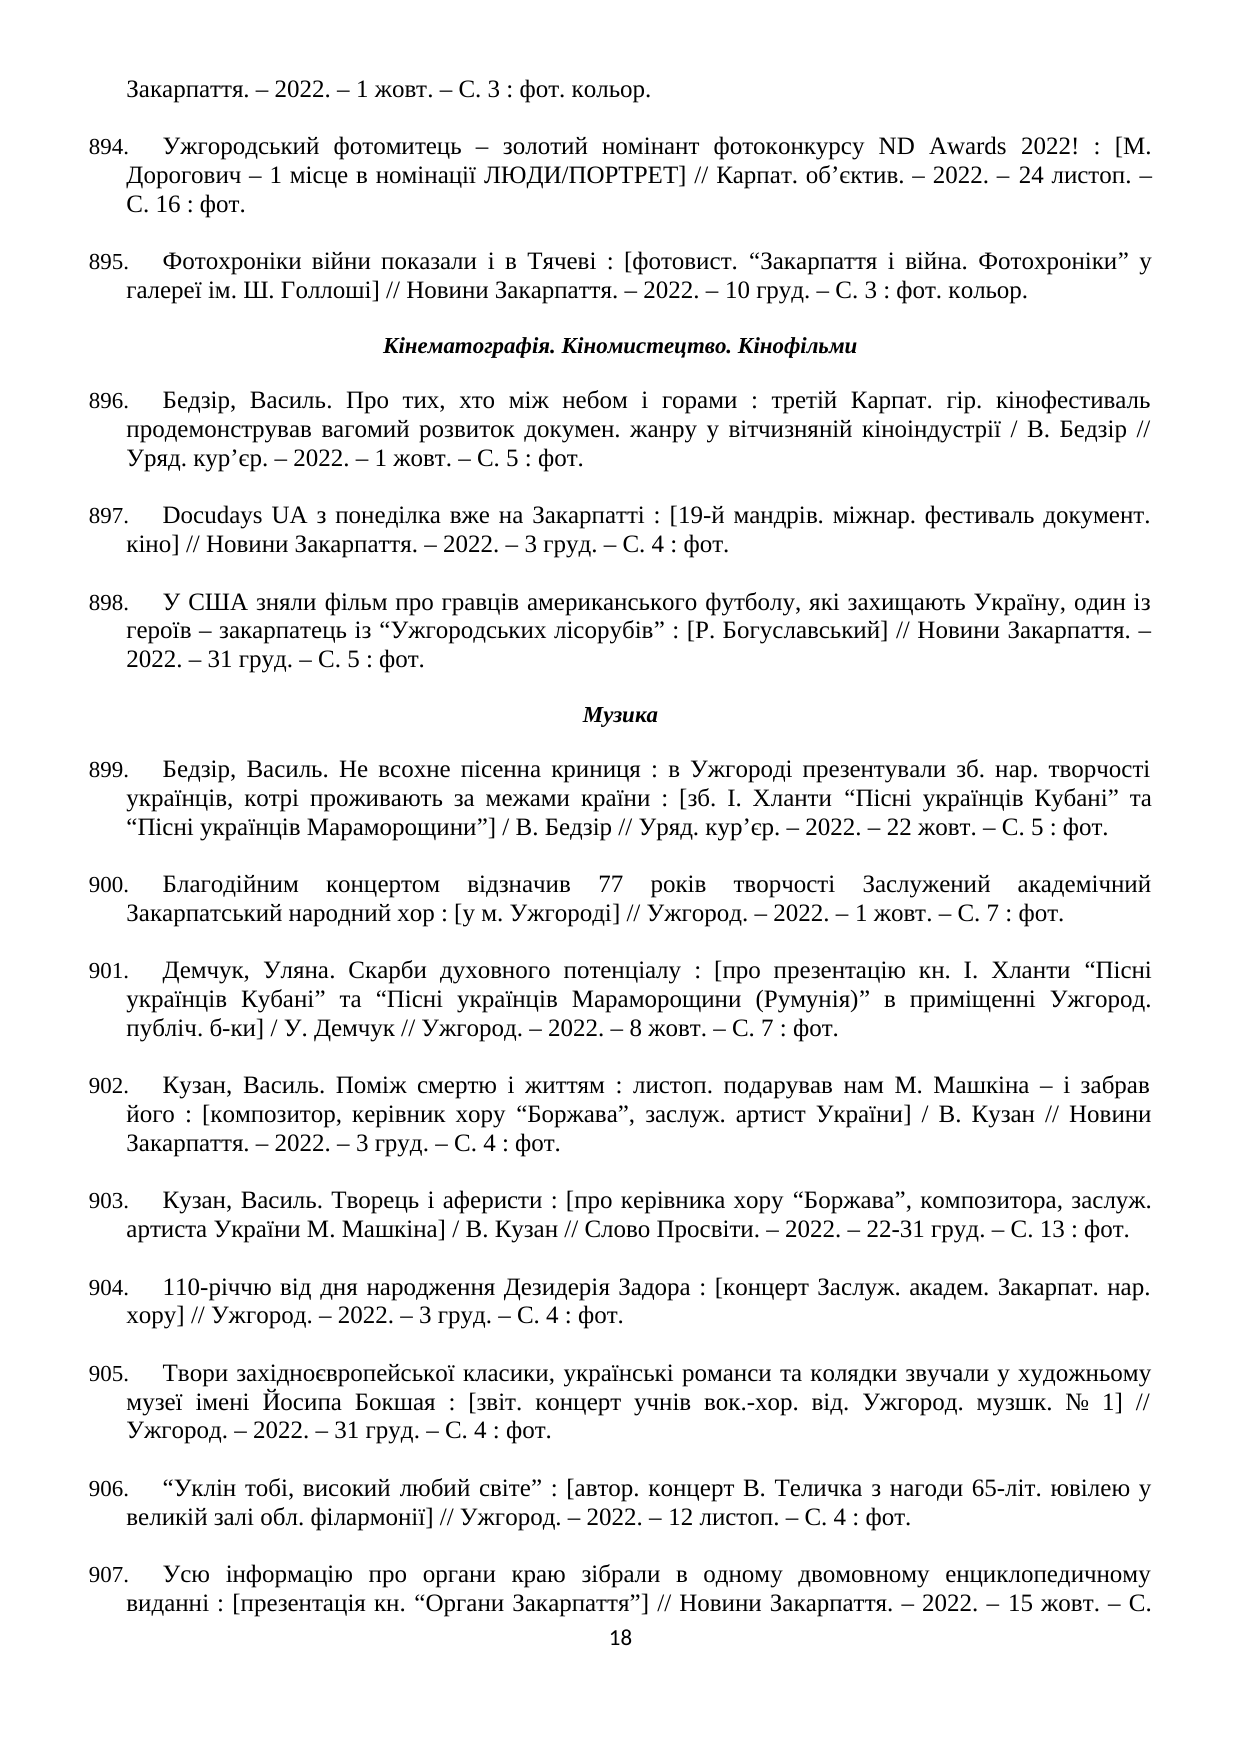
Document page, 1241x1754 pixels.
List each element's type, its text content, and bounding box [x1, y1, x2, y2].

list Ужгородський фотомитець – золотий номінант фотоконкурсу ND Awards 2022! : [М. Дорогович – 1 місце в номінації ЛЮДИ/ПОРТРЕТ] // Карпат. об’єктив. – 2022. – 24 листоп. – С. 16 : фот. [89, 131, 1152, 218]
list Кузан, Василь. Творець і аферисти : [про керівника хору “Боржава”, композитора, заслуж. артиста України М. Машкіна] / В. Кузан // Слово Просвіти. – 2022. – 22-31 груд. – С. 13 : фот. [89, 1186, 1152, 1243]
list Бедзір, Василь. Про тих, хто між небом і горами : третій Карпат. гір. кінофестиваль продемонстрував вагомий розвиток докумен. жанру у вітчизняній кіноіндустрії / В. Бедзір // Уряд. кур’єр. – 2022. – 1 жовт. – С. 5 : фот. [89, 385, 1152, 472]
list Docudays UA з понеділка вже на Закарпатті : [19-й мандрів. міжнар. фестиваль документ. кіно] // Новини Закарпаття. – 2022. – 3 груд. – С. 4 : фот. [89, 500, 1152, 558]
list Демчук, Уляна. Скарби духовного потенціалу : [про презентацію кн. І. Хланти “Пісні українців Кубані” та “Пісні українців Мараморощини (Румунія)” в приміщенні Ужгород. публіч. б-ки] / У. Демчук // Ужгород. – 2022. – 8 жовт. – С. 7 : фот. [89, 956, 1152, 1042]
list “Уклін тобі, високий любий світе” : [автор. концерт В. Теличка з нагоди 65-літ. ювілею у великій залі обл. філармонії] // Ужгород. – 2022. – 12 листоп. – С. 4 : фот. [89, 1473, 1152, 1531]
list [89, 74, 1152, 103]
list Благодійним концертом відзначив 77 років творчості Заслужений академічний Закарпатський народний хор : [у м. Ужгороді] // Ужгород. – 2022. – 1 жовт. – С. 7 : фот. [89, 869, 1152, 927]
list У США зняли фільм про гравців американського футболу, які захищають Україну, один із героїв – закарпатець із “Ужгородських лісорубів” : [Р. Богуславський] // Новини Закарпаття. – 2022. – 31 груд. – С. 5 : фот. [89, 587, 1152, 673]
list Фотохроніки війни показали і в Тячеві : [фотовист. “Закарпаття і війна. Фотохроніки” у галереї ім. Ш. Голлоші] // Новини Закарпаття. – 2022. – 10 груд. – С. 3 : фот. кольор. [89, 246, 1152, 304]
text Музика [89, 702, 1152, 728]
list 110-річчю від дня народження Дезидерія Задора : [концерт Заслуж. академ. Закарпат. нар. хору] // Ужгород. – 2022. – 3 груд. – С. 4 : фот. [89, 1272, 1152, 1329]
list Бедзір, Василь. Не всохне пісенна криниця : в Ужгороді презентували зб. нар. творчості українців, котрі проживають за межами країни : [зб. І. Хланти “Пісні українців Кубані” та “Пісні українців Мараморощини”] / В. Бедзір // Уряд. кур’єр. – 2022. – 22 жовт. – С. 5 : фот. [89, 754, 1152, 841]
text Кінематографія. Кіномистецтво. Кінофільми [89, 333, 1152, 359]
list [89, 1559, 1152, 1617]
list Твори західноєвропейської класики, українські романси та колядки звучали у художньому музеї імені Йосипа Бокшая : [звіт. концерт учнів вок.-хор. від. Ужгород. музшк. № 1] // Ужгород. – 2022. – 31 груд. – С. 4 : фот. [89, 1358, 1152, 1444]
list Кузан, Василь. Поміж смертю і життям : листоп. подарував нам М. Машкіна – і забрав його : [композитор, керівник хору “Боржава”, заслуж. артист України] / В. Кузан // Новини Закарпаття. – 2022. – 3 груд. – С. 4 : фот. [89, 1071, 1152, 1157]
